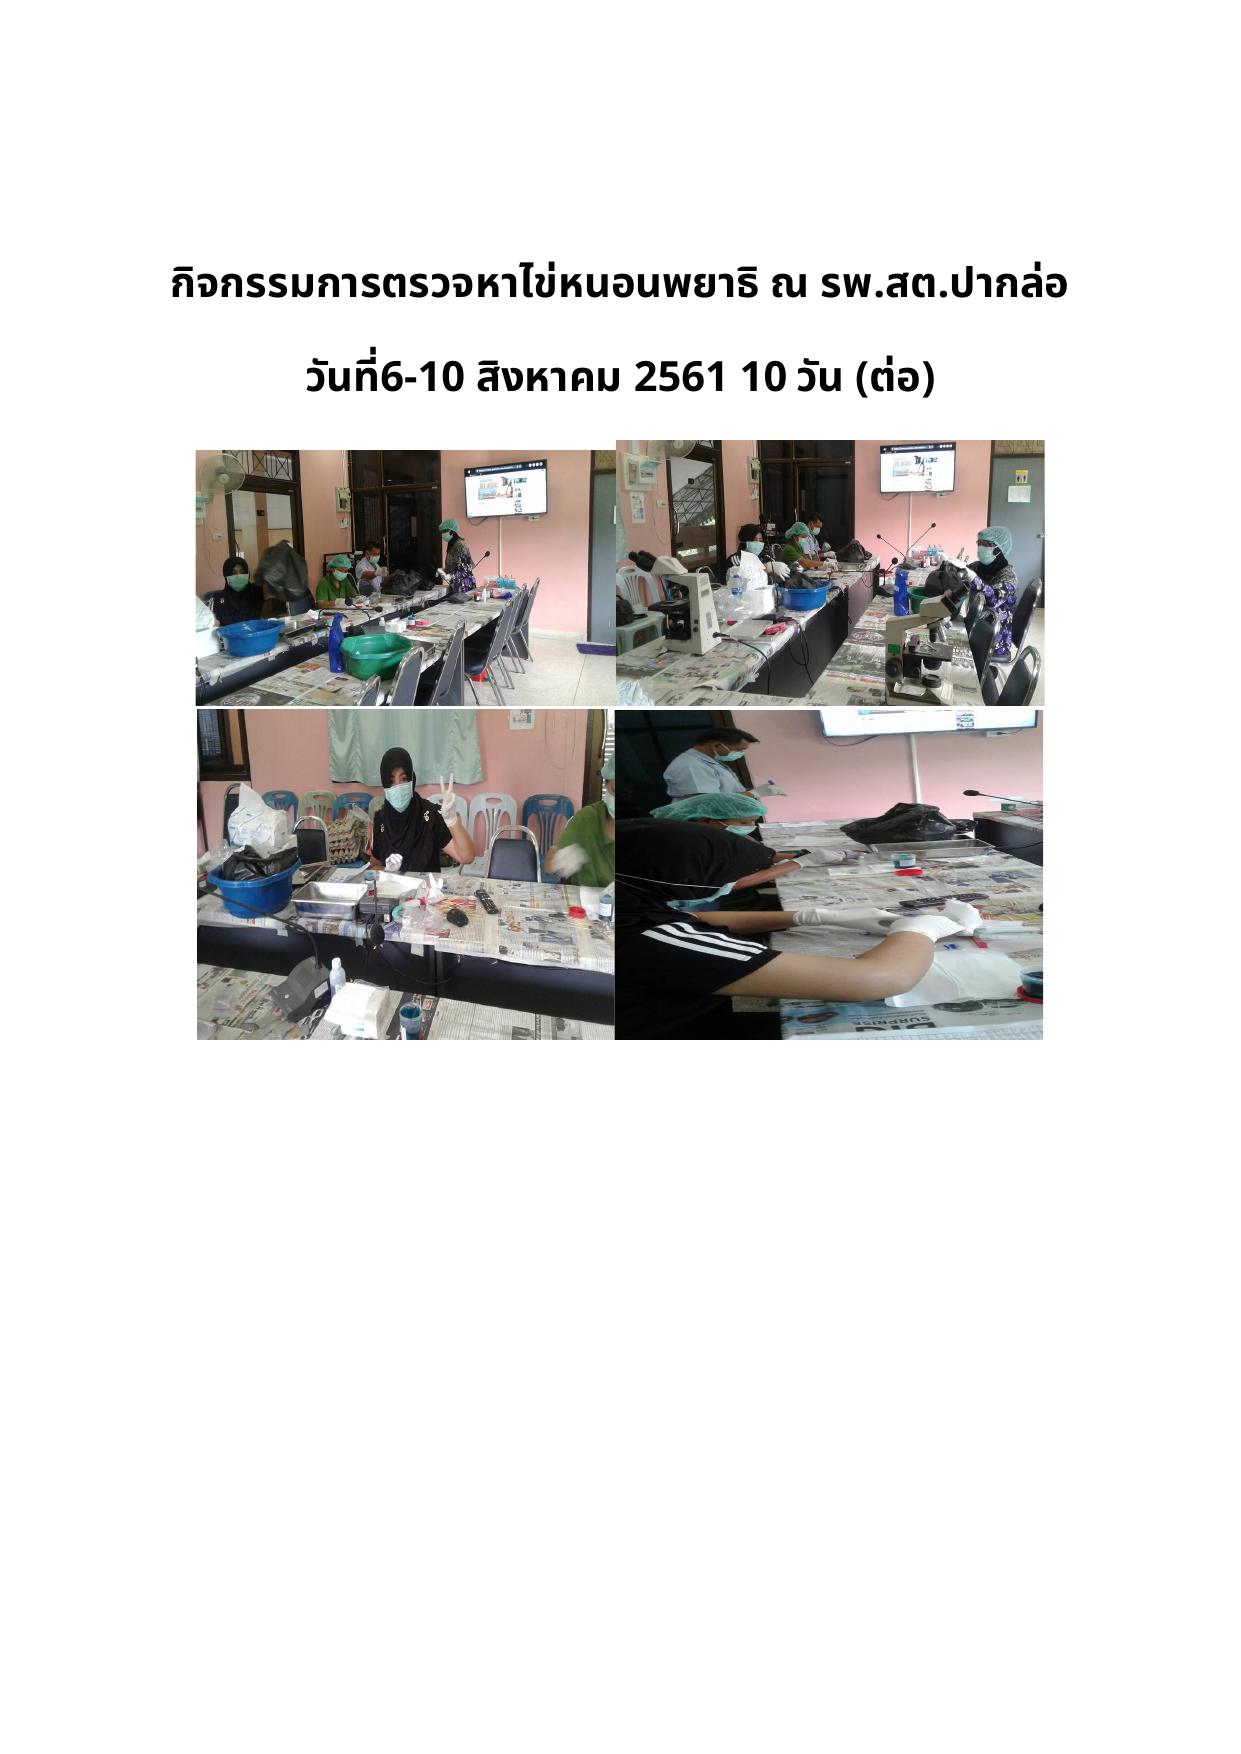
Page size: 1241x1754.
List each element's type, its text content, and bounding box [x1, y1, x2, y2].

text วันที่6-10 สิงหาคม 2561 10วัน (ต่อ) [150, 346, 1090, 410]
picture [197, 709, 1044, 1040]
text กิจกรรมการตรวจหาไข่หนอนพยาธิ ณ รพ.สต.ปากล่อ [150, 253, 1090, 316]
picture [195, 440, 1045, 706]
